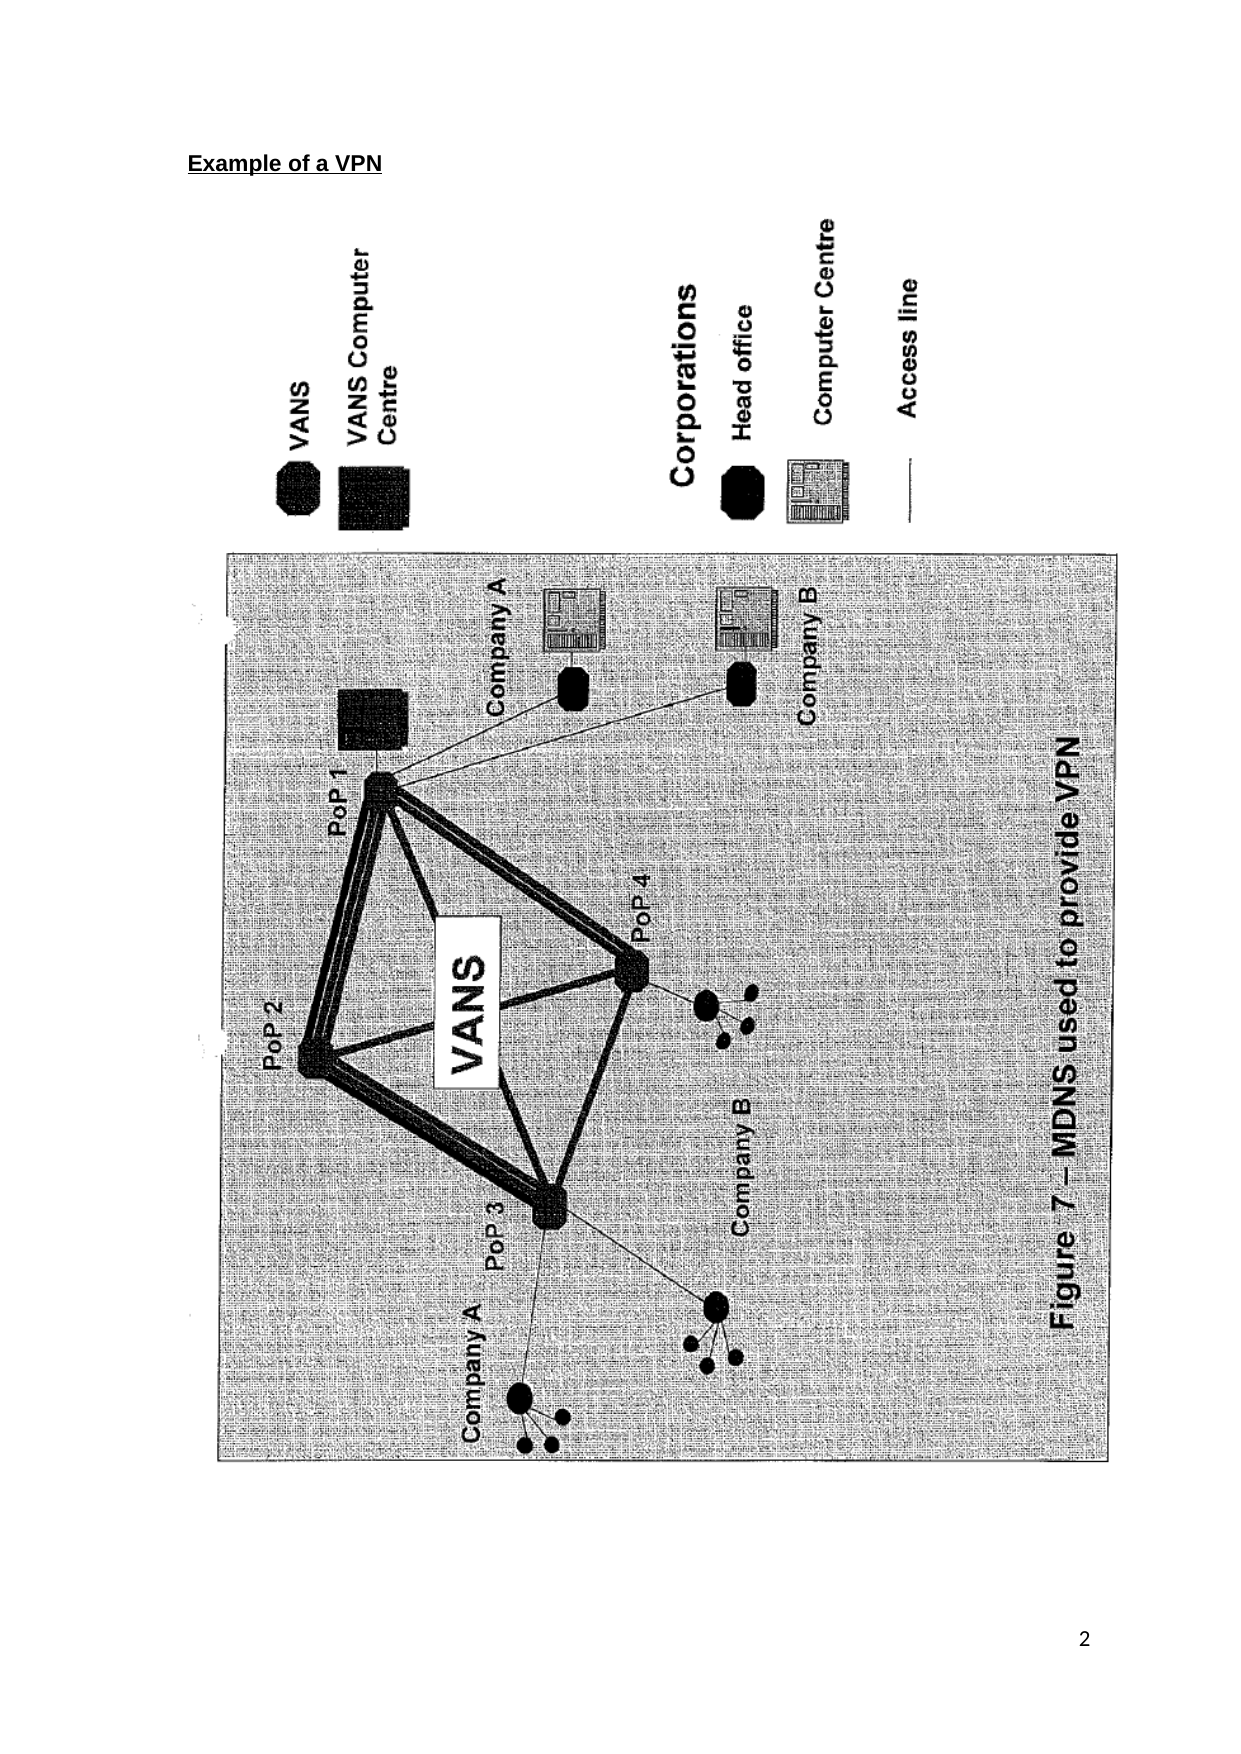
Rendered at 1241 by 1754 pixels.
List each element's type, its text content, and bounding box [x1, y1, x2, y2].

text Example of a VPN [187, 150, 1090, 190]
